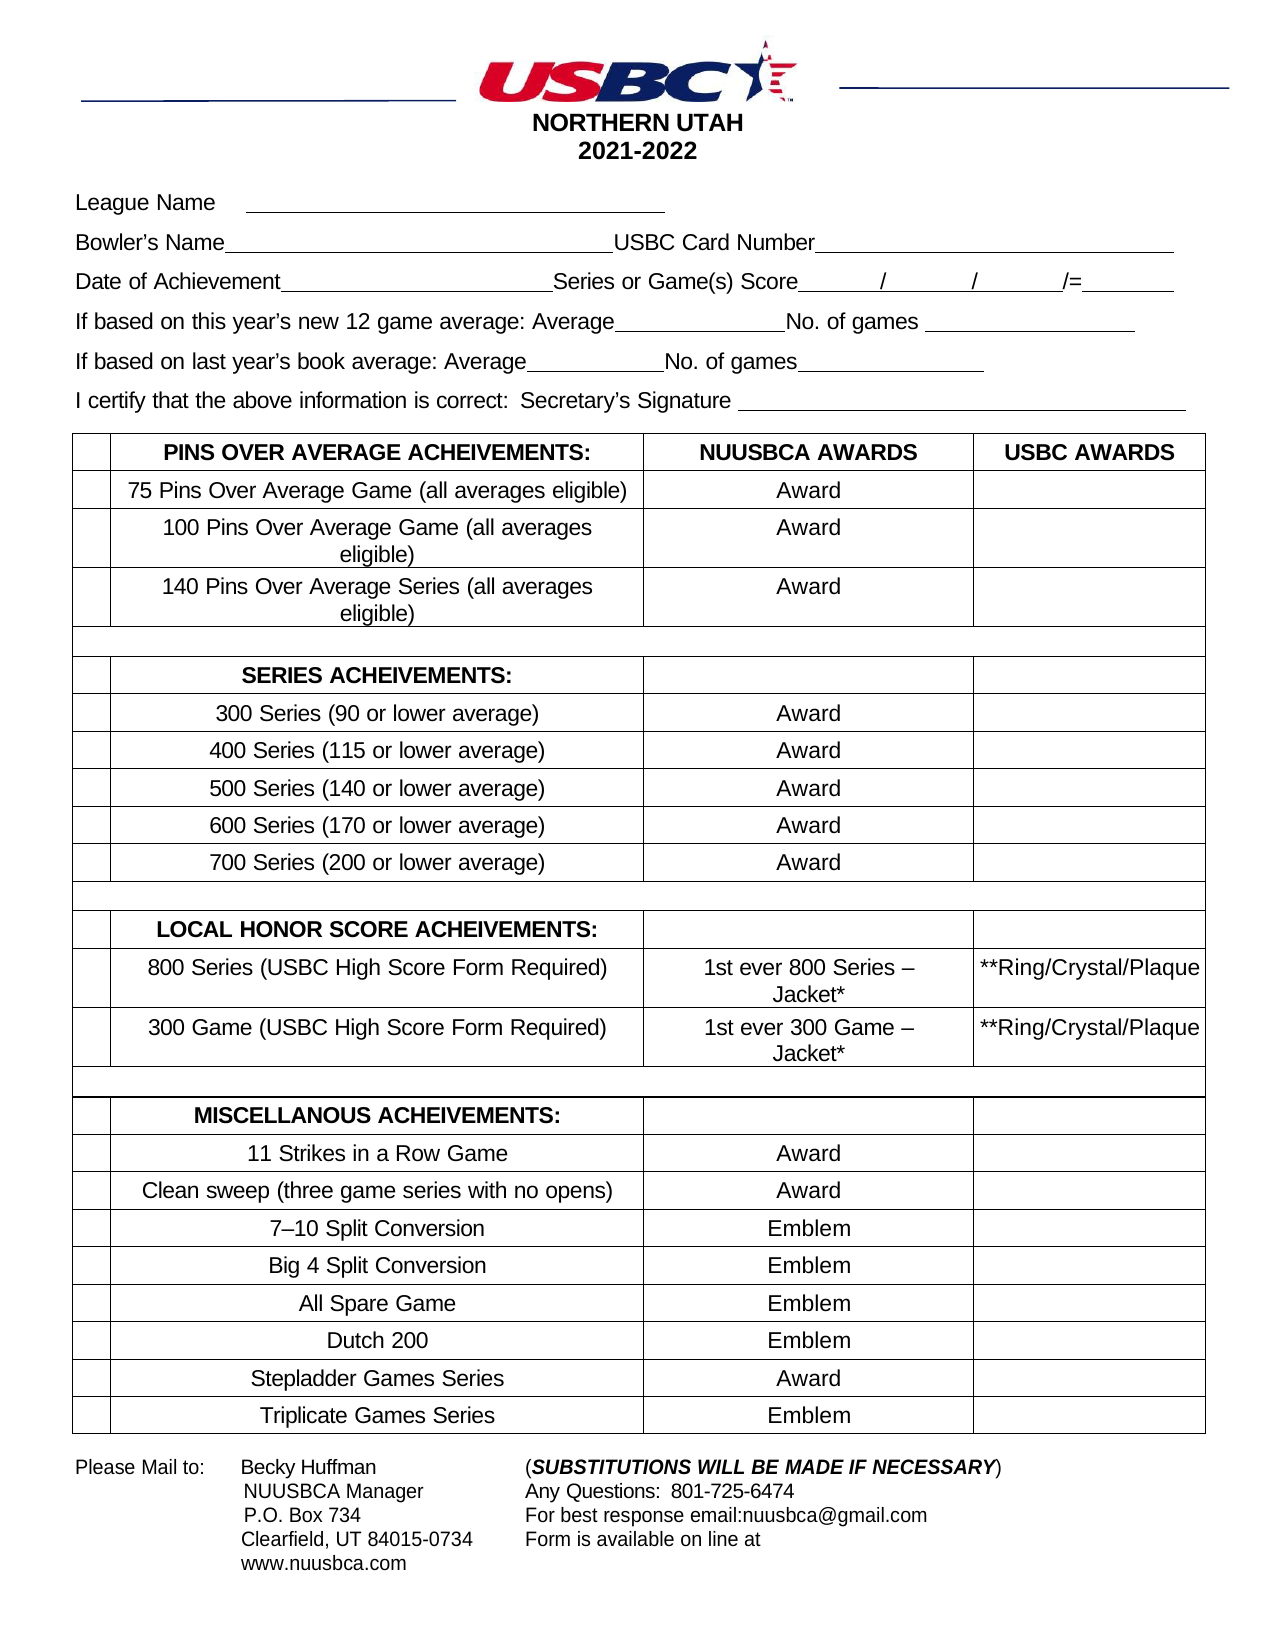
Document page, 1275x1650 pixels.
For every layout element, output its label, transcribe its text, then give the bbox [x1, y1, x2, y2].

table_cell [974, 844, 1205, 881]
table_cell Emblem [644, 1397, 973, 1433]
table_cell 11 Strikes in a Row Game [111, 1135, 643, 1171]
table_cell [73, 1135, 110, 1171]
table_cell [73, 911, 110, 948]
table_cell Award [644, 568, 973, 626]
text I certify that the above information is correct: Secretary’s Signature [75, 387, 1217, 413]
table_cell [73, 882, 1205, 910]
table_cell 140 Pins Over Average Series (all averages eligible) [111, 568, 643, 626]
table_cell 400 Series (115 or lower average) [111, 732, 643, 768]
text If based on last year’s book average: Average No. of games [75, 348, 1217, 374]
table_cell [73, 1322, 110, 1358]
table_cell [73, 1067, 1205, 1096]
table_header USBC AWARDS [974, 434, 1205, 470]
table_cell [974, 1172, 1205, 1209]
title NORTHERN UTAH 2021-2022 [532, 108, 744, 165]
table_cell [73, 694, 110, 731]
table_cell 1st ever 800 Series – Jacket* [644, 949, 973, 1007]
table_cell [73, 1210, 110, 1246]
table_cell [73, 509, 110, 567]
table_cell All Spare Game [111, 1285, 643, 1321]
table_cell [73, 1360, 110, 1396]
table_cell [974, 509, 1205, 567]
table_cell [73, 471, 110, 508]
table_cell Award [644, 807, 973, 843]
table_cell [974, 911, 1205, 948]
table_cell [974, 1210, 1205, 1246]
table_cell [974, 568, 1205, 626]
table_cell [73, 1247, 110, 1283]
table_cell 300 Series (90 or lower average) [111, 694, 643, 731]
table_cell Big 4 Split Conversion [111, 1247, 643, 1283]
table_cell [73, 844, 110, 881]
text Bowler’s Name USBC Card Number Date of Achievement Series or Game(s) Score / / /= If based on this year’s new 12 game average: Average No. of games [75, 229, 1174, 334]
table_cell Award [644, 471, 973, 508]
table_cell Award [644, 732, 973, 768]
table_cell 500 Series (140 or lower average) [111, 769, 643, 806]
table_cell [73, 1008, 110, 1066]
table_cell 700 Series (200 or lower average) [111, 844, 643, 881]
table_cell Award [644, 769, 973, 806]
table_cell [644, 1098, 973, 1134]
table_cell Stepladder Games Series [111, 1360, 643, 1396]
table_header NUUSBCA AWARDS [644, 434, 973, 470]
table_cell [974, 657, 1205, 693]
table_cell **Ring/Crystal/Plaque [974, 949, 1205, 1007]
table_cell [73, 627, 1205, 656]
table_cell [974, 1098, 1205, 1134]
table_cell [974, 1397, 1205, 1433]
table_cell 300 Game (USBC High Score Form Required) [111, 1008, 643, 1066]
table_cell [974, 1135, 1205, 1171]
table_cell [73, 1285, 110, 1321]
table_cell [73, 1397, 110, 1433]
table_cell LOCAL HONOR SCORE ACHEIVEMENTS: [111, 911, 643, 948]
table_cell Award [644, 694, 973, 731]
table_cell [73, 1098, 110, 1134]
table_cell [974, 694, 1205, 731]
table_cell [73, 657, 110, 693]
table_cell [73, 769, 110, 806]
table_cell Emblem [644, 1210, 973, 1246]
table_cell Award [644, 1360, 973, 1396]
table_cell [974, 769, 1205, 806]
table_cell Award [644, 1135, 973, 1171]
table_cell [73, 807, 110, 843]
table_cell [974, 1247, 1205, 1283]
table_cell 75 Pins Over Average Game (all averages eligible) [111, 471, 643, 508]
table_cell Award [644, 844, 973, 881]
table_cell 600 Series (170 or lower average) [111, 807, 643, 843]
table_cell [73, 1172, 110, 1209]
table_cell MISCELLANOUS ACHEIVEMENTS: [111, 1098, 643, 1134]
table_cell 800 Series (USBC High Score Form Required) [111, 949, 643, 1007]
table_cell [644, 911, 973, 948]
table_cell SERIES ACHEIVEMENTS: [111, 657, 643, 693]
table_cell 100 Pins Over Average Game (all averages eligible) [111, 509, 643, 567]
table_cell **Ring/Crystal/Plaque [974, 1008, 1205, 1066]
table_header [73, 434, 110, 470]
table_cell Emblem [644, 1247, 973, 1283]
table_cell [974, 732, 1205, 768]
table_cell [974, 1285, 1205, 1321]
table_cell Dutch 200 [111, 1322, 643, 1358]
text P.O. Box 734 For best response email:nuusbca@gmail.com Clearfield, UT 84015-0734 Form is available on line at www.nuusbca.com [241, 1503, 931, 1574]
table_cell Triplicate Games Series [111, 1397, 643, 1433]
table_cell Award [644, 509, 973, 567]
table_cell Emblem [644, 1285, 973, 1321]
table_cell [73, 732, 110, 768]
table_cell 1st ever 300 Game – Jacket* [644, 1008, 973, 1066]
table_cell Clean sweep (three game series with no opens) [111, 1172, 643, 1209]
table_cell Award [644, 1172, 973, 1209]
table_header PINS OVER AVERAGE ACHEIVEMENTS: [111, 434, 643, 470]
text League Name [75, 189, 1217, 216]
table_cell 7–10 Split Conversion [111, 1210, 643, 1246]
table_cell [73, 949, 110, 1007]
table_cell Emblem [644, 1322, 973, 1358]
table_cell [974, 1322, 1205, 1358]
table_cell [644, 657, 973, 693]
picture [473, 35, 798, 102]
table_cell [73, 568, 110, 626]
table_cell [974, 1360, 1205, 1396]
table_cell [974, 807, 1205, 843]
text Please Mail to: Becky Huffman (SUBSTITUTIONS WILL BE MADE IF NECESSARY) NUUSBCA Manager Any Questions: 801-725-6474 [75, 1455, 1004, 1503]
table_cell [974, 471, 1205, 508]
